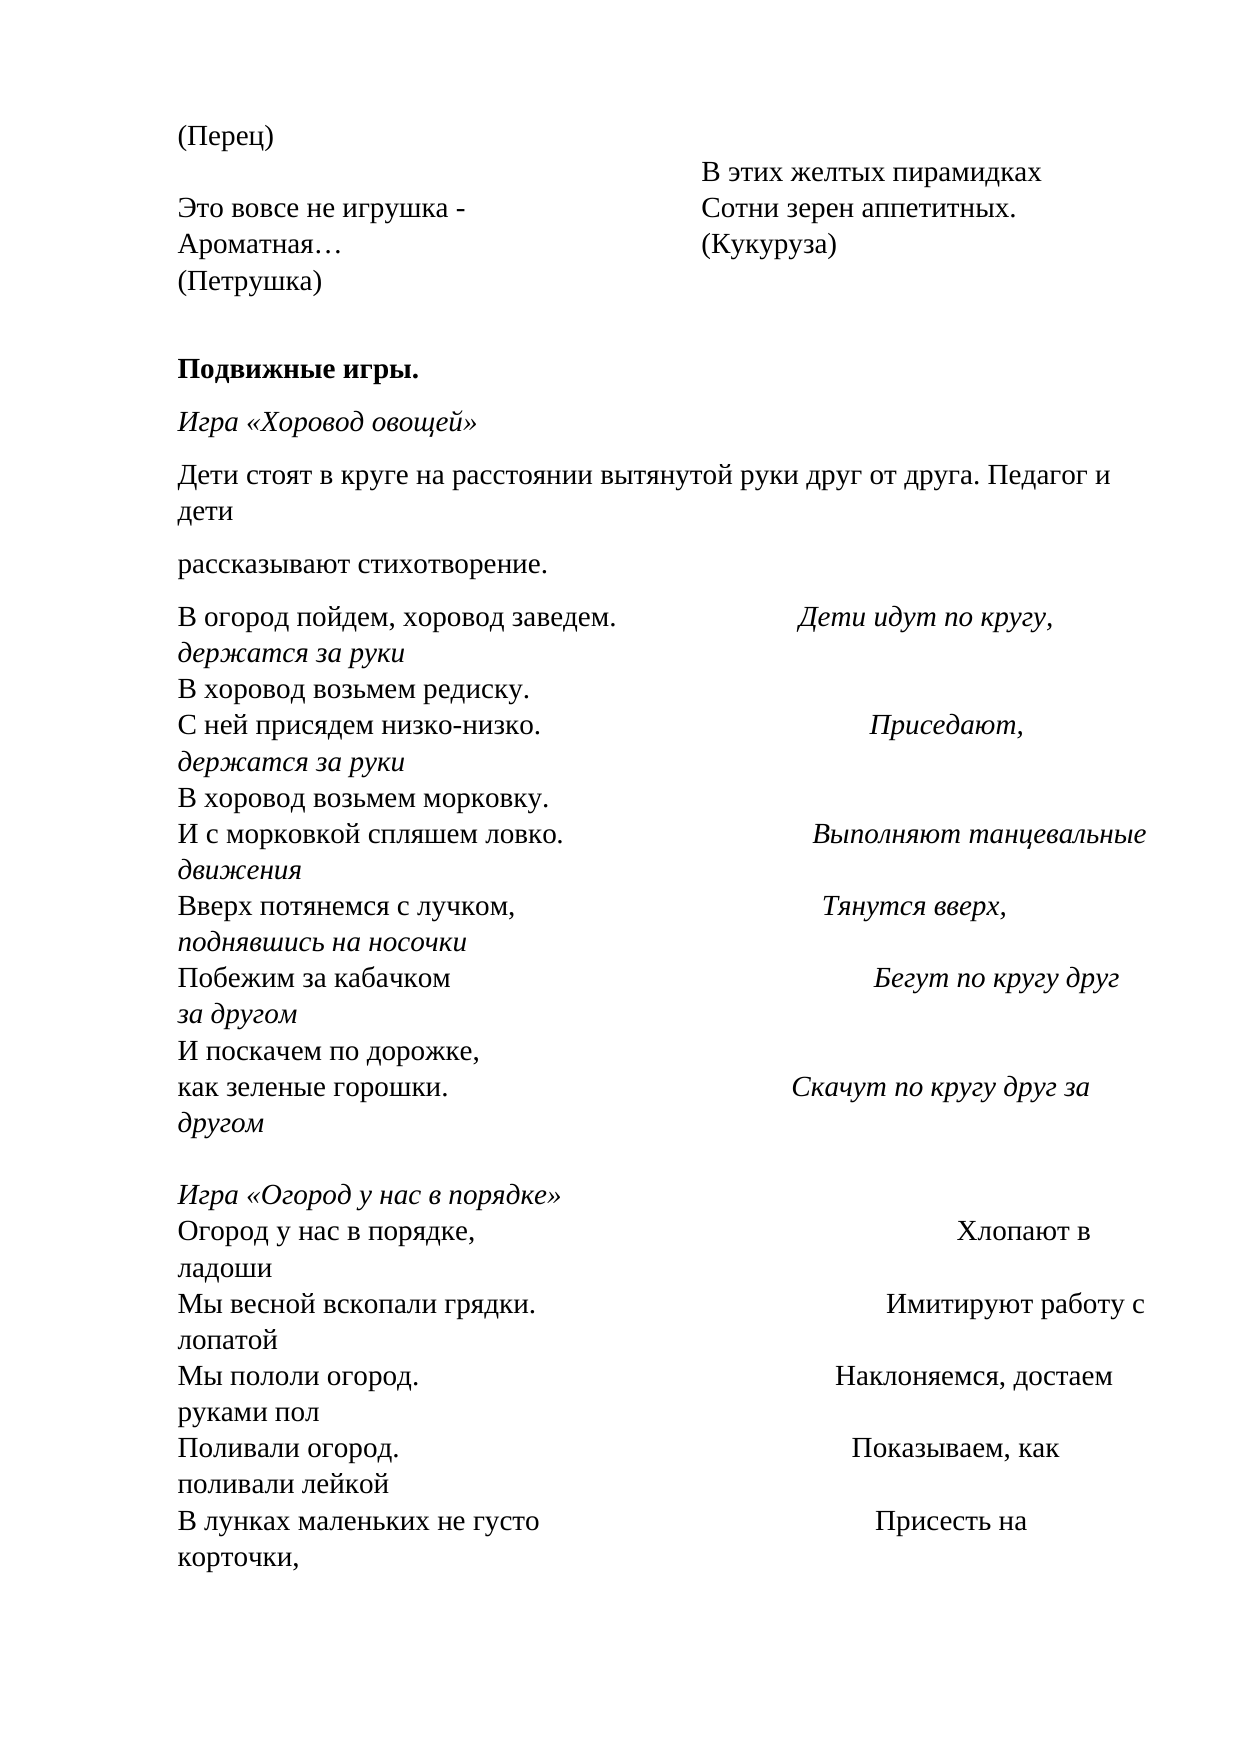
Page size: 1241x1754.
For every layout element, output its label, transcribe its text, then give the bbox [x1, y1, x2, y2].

text Дети стоят в круге на расстоянии вытянутой руки друг от друга. Педагог и дети [177, 457, 1152, 527]
text И с морковкой спляшем ловко. Выполняют танцевальные движения [177, 816, 1152, 886]
text Огород у нас в порядке, Хлопают в ладоши [177, 1213, 1152, 1283]
text Вверх потянемся с лучком, Тянутся вверх, поднявшись на носочки [177, 888, 1152, 958]
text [701, 118, 1152, 260]
text Мы весной вскопали грядки. Имитируют работу с лопатой [177, 1286, 1152, 1356]
text Игра «Хоровод овощей» [177, 404, 1152, 438]
text С ней присядем низко-низко. Приседают, держатся за руки [177, 707, 1152, 777]
text Поливали огород. Показываем, как поливали лейкой [177, 1430, 1152, 1500]
text Побежим за кабачком Бегут по кругу друг за другом [177, 961, 1152, 1030]
text И поскачем по дорожке, [177, 1033, 1152, 1066]
text Игра «Огород у нас в порядке» [177, 1177, 1152, 1211]
text В огород пойдем, хоровод заведем. Дети идут по кругу, держатся за руки [177, 599, 1152, 669]
text Подвижные игры. [177, 316, 1152, 385]
text В лунках маленьких не густо Присесть на корточки, [177, 1503, 1152, 1572]
text В хоровод возьмем редиску. [177, 671, 1152, 705]
text В хоровод возьмем морковку. [177, 780, 1152, 813]
text рассказывают стихотворение. [177, 546, 1152, 580]
text Мы пололи огород. Наклоняемся, достаем руками пол [177, 1358, 1152, 1428]
text как зеленые горошки. Скачут по кругу друг за другом [177, 1069, 1152, 1139]
